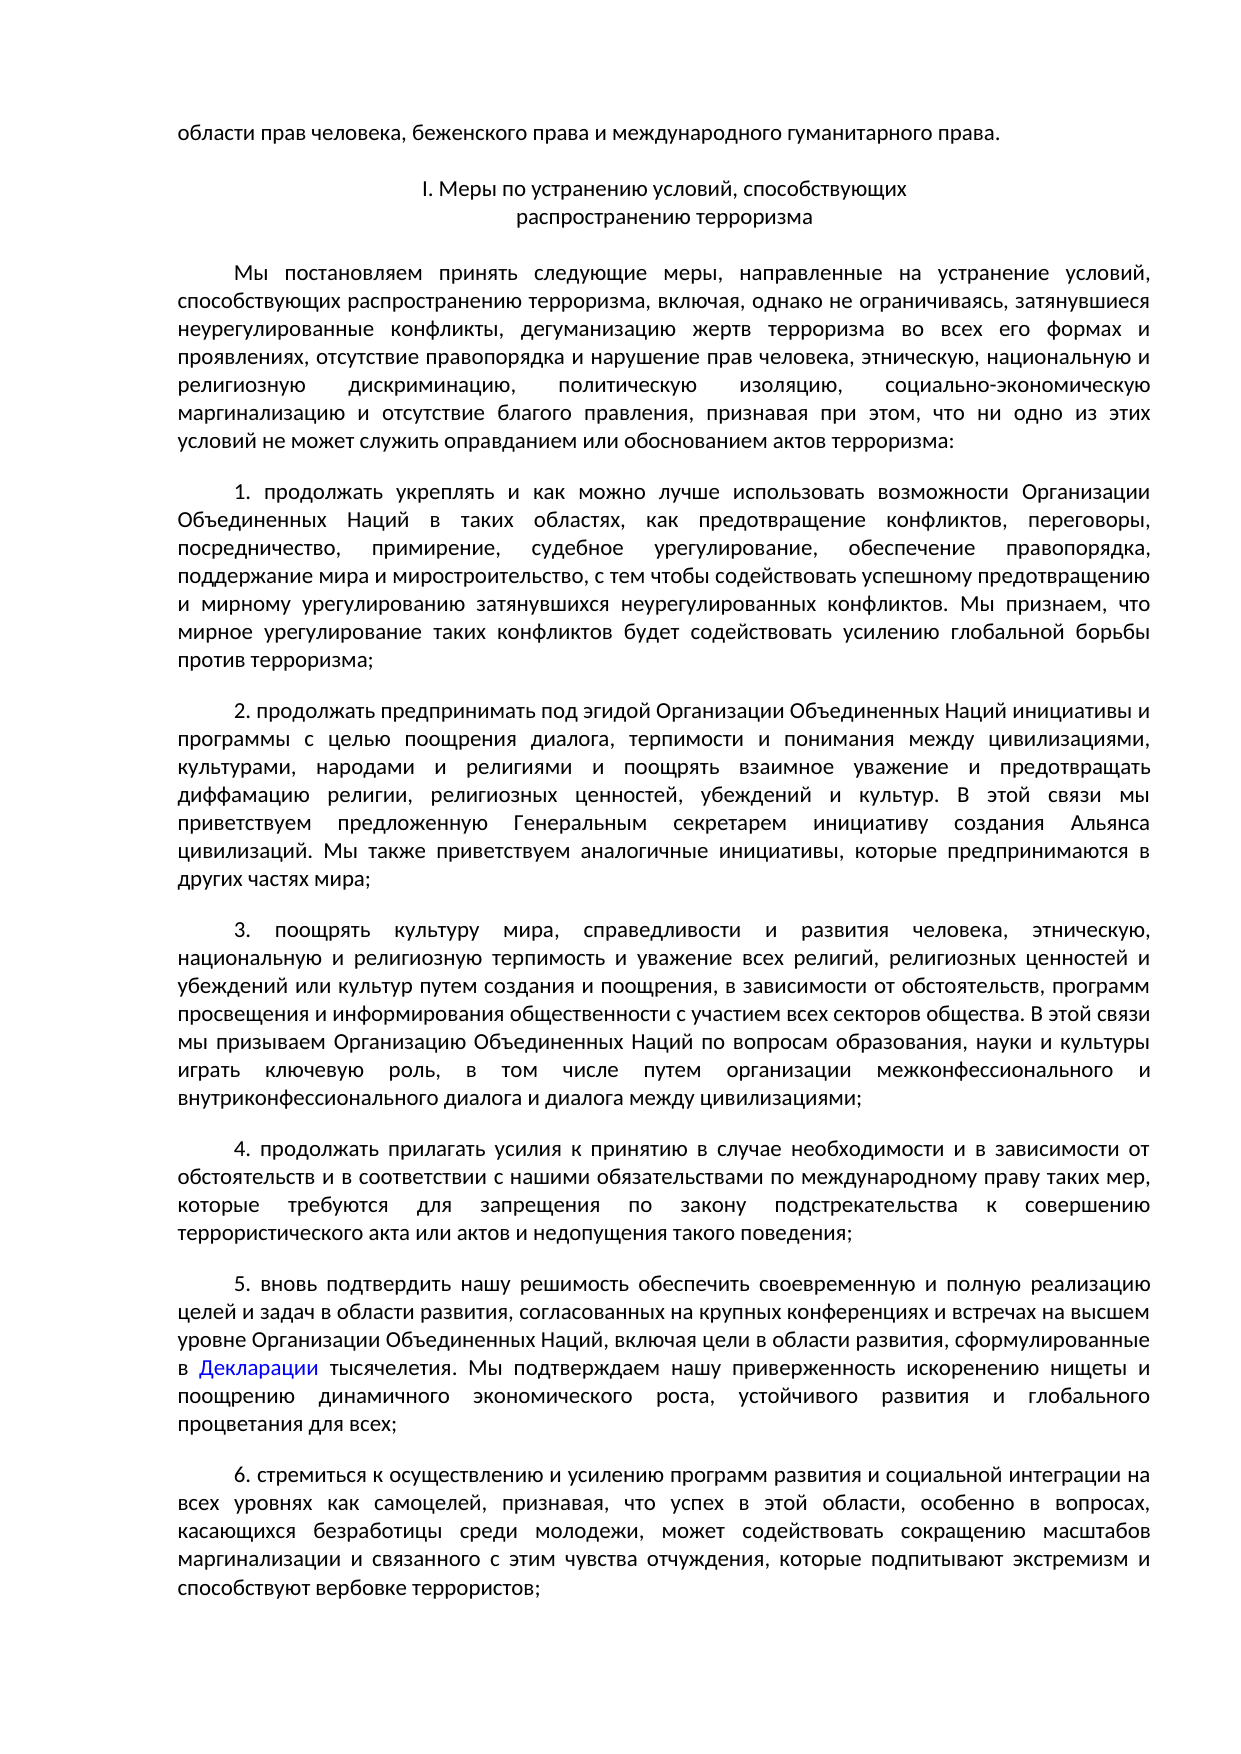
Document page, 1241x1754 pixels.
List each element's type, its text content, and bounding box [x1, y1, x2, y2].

text 4. продолжать прилагать усилия к принятию в случае необходимости и в зависимости от обстоятельств и в соответствии с нашими обязательствами по международному праву таких мер, которые требуются для запрещения по закону подстрекательства к совершению террористического акта или актов и недопущения такого поведения; [177, 1134, 1152, 1247]
text 3. поощрять культуру мира, справедливости и развития человека, этническую, национальную и религиозную терпимость и уважение всех религий, религиозных ценностей и убеждений или культур путем создания и поощрения, в зависимости от обстоятельств, программ просвещения и информирования общественности с участием всех секторов общества. В этой связи мы призываем Организацию Объединенных Наций по вопросам образования, науки и культуры играть ключевую роль, в том числе путем организации межконфессионального и внутриконфессионального диалога и диалога между цивилизациями; [177, 915, 1152, 1112]
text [177, 118, 1152, 146]
text I. Меры по устранению условий, способствующих [177, 174, 1152, 202]
text 6. стремиться к осуществлению и усилению программ развития и социальной интеграции на всех уровнях как самоцелей, признавая, что успех в этой области, особенно в вопросах, касающихся безработицы среди молодежи, может содействовать сокращению масштабов маргинализации и связанного с этим чувства отчуждения, которые подпитывают экстремизм и способствуют вербовке террористов; [177, 1461, 1152, 1601]
text 1. продолжать укреплять и как можно лучше использовать возможности Организации Объединенных Наций в таких областях, как предотвращение конфликтов, переговоры, посредничество, примирение, судебное урегулирование, обеспечение правопорядка, поддержание мира и миростроительство, с тем чтобы содействовать успешному предотвращению и мирному урегулированию затянувшихся неурегулированных конфликтов. Мы признаем, что мирное урегулирование таких конфликтов будет содействовать усилению глобальной борьбы против терроризма; [177, 477, 1152, 673]
text Мы постановляем принять следующие меры, направленные на устранение условий, способствующих распространению терроризма, включая, однако не ограничиваясь, затянувшиеся неурегулированные конфликты, дегуманизацию жертв терроризма во всех его формах и проявлениях, отсутствие правопорядка и нарушение прав человека, этническую, национальную и религиозную дискриминацию, политическую изоляцию, социально-экономическую маргинализацию и отсутствие благого правления, признавая при этом, что ни одно из этих условий не может служить оправданием или обоснованием актов терроризма: [177, 258, 1152, 454]
text 5. вновь подтвердить нашу решимость обеспечить своевременную и полную реализацию целей и задач в области развития, согласованных на крупных конференциях и встречах на высшем уровне Организации Объединенных Наций, включая цели в области развития, сформулированные в Декларации тысячелетия. Мы подтверждаем нашу приверженность искоренению нищеты и поощрению динамичного экономического роста, устойчивого развития и глобального процветания для всех; [177, 1269, 1152, 1438]
text 2. продолжать предпринимать под эгидой Организации Объединенных Наций инициативы и программы с целью поощрения диалога, терпимости и понимания между цивилизациями, культурами, народами и религиями и поощрять взаимное уважение и предотвращать диффамацию религии, религиозных ценностей, убеждений и культур. В этой связи мы приветствуем предложенную Генеральным секретарем инициативу создания Альянса цивилизаций. Мы также приветствуем аналогичные инициативы, которые предпринимаются в других частях мира; [177, 696, 1152, 892]
text распространению терроризма [177, 202, 1152, 230]
